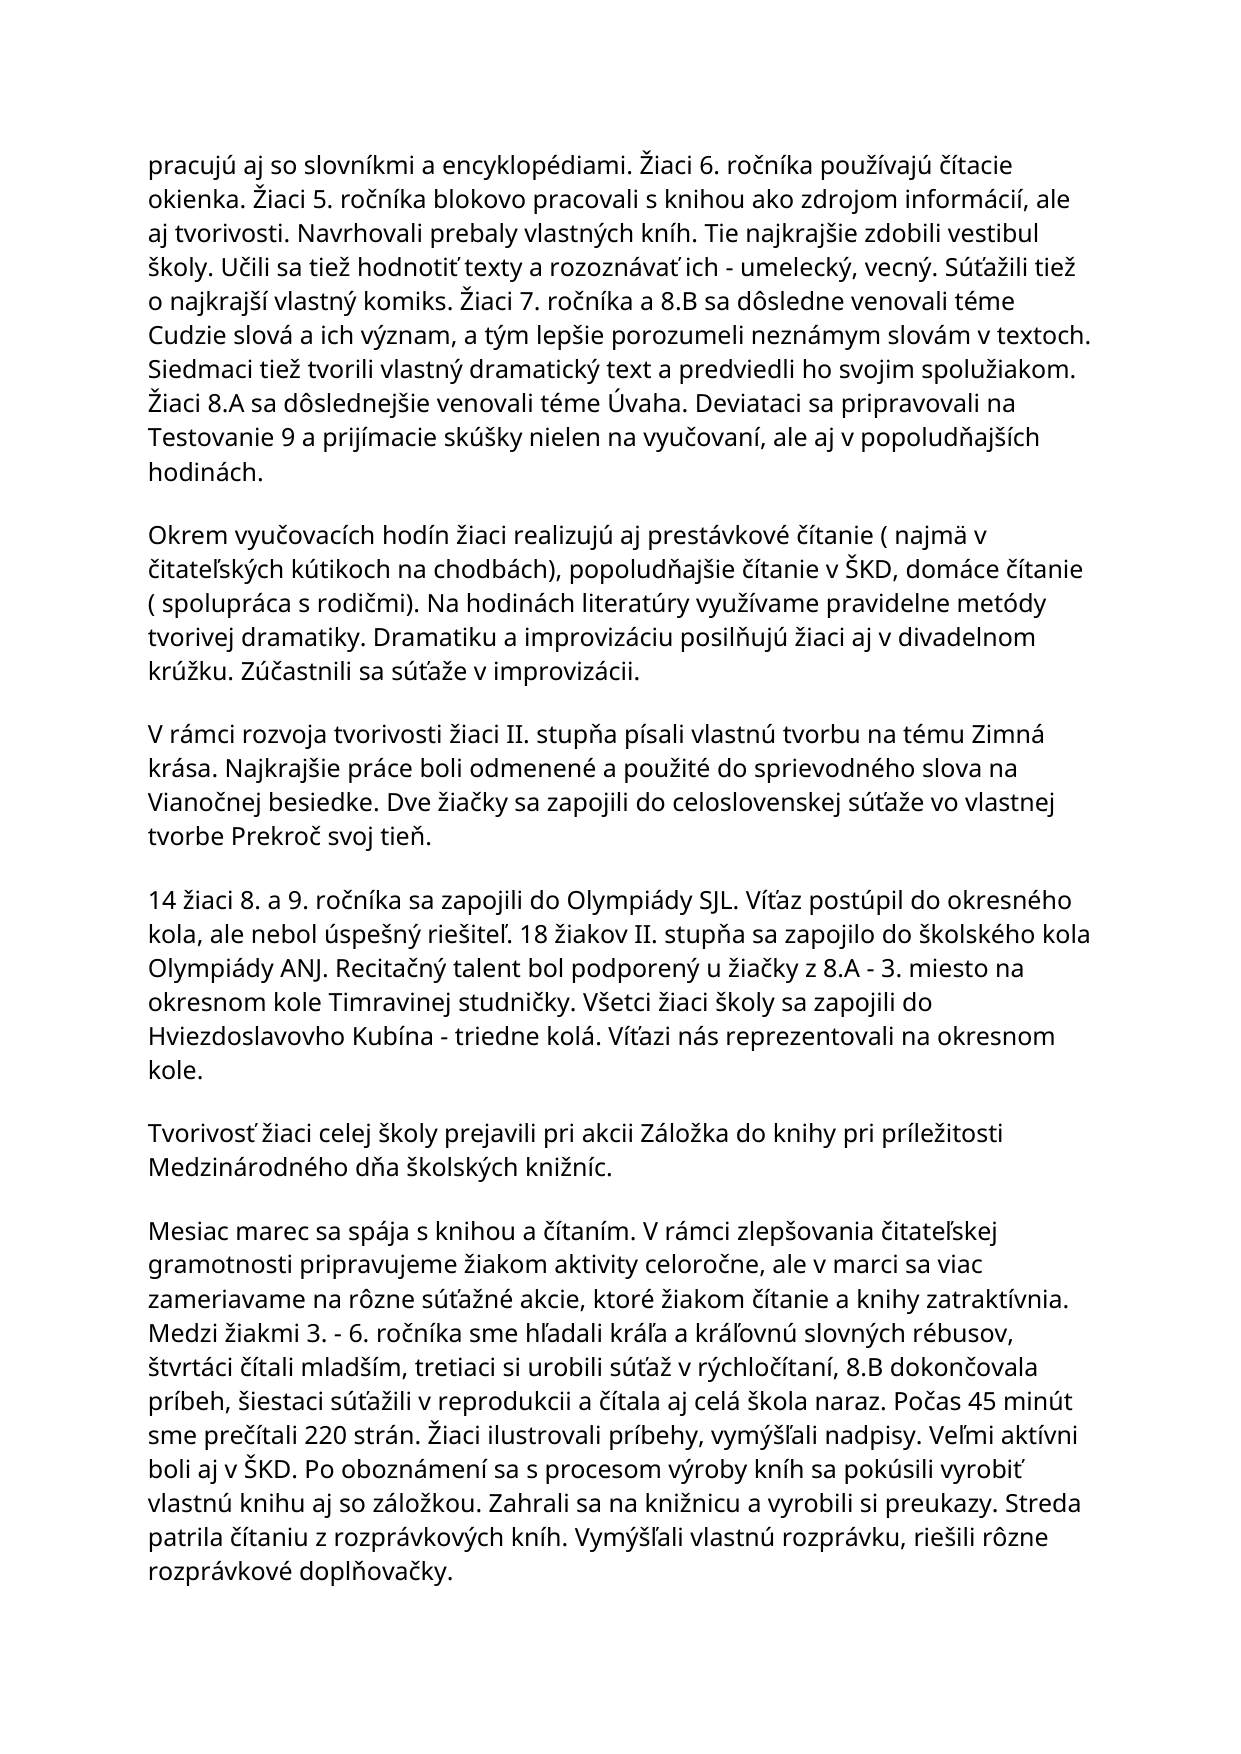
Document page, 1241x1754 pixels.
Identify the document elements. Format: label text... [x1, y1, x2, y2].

text 14 žiaci 8. a 9. ročníka sa zapojili do Olympiády SJL. Víťaz postúpil do okresného kola, ale nebol úspešný riešiteľ. 18 žiakov II. stupňa sa zapojilo do školského kola Olympiády ANJ. Recitačný talent bol podporený u žiačky z 8.A - 3. miesto na okresnom kole Timravinej studničky. Všetci žiaci školy sa zapojili do Hviezdoslavovho Kubína - triedne kolá. Víťazi nás reprezentovali na okresnom kole. [148, 1155, 1093, 1359]
text V rámci rozvoja tvorivosti žiaci II. stupňa písali vlastnú tvorbu na tému Zimná krása. Najkrajšie práce boli odmenené a použité do sprievodného slova na Vianočnej besiedke. Dve žiačky sa zapojili do celoslovenskej súťaže vo vlastnej tvorbe Prekroč svoj tieň. [148, 989, 1093, 1126]
text Okrem vyučovacích hodín žiaci realizujú aj prestávkové čítanie ( najmä v čitateľských kútikoch na chodbách), popoludňajšie čítanie v ŠKD, domáce čítanie ( spolupráca s rodičmi). Na hodinách literatúry využívame pravidelne metódy tvorivej dramatiky. Dramatiku a improvizáciu posilňujú žiaci aj v divadelnom krúžku. Zúčastnili sa súťaže v improvizácii. [148, 790, 1093, 960]
text Tvorivosť žiaci celej školy prejavili pri akcii Záložka do knihy pri príležitosti Medzinárodného dňa školských knižníc. [148, 1388, 1093, 1456]
text U žiakov sme spozorovali zhoršenie úrovne čítania, písania a čítania s porozumením, preto naďalej posilňujeme čítanie a prácu s knihou. Nevyužívame len učebnice, ale aj beletriu z čitateľských kútikov a školskej knižnice. Tú pravidelne navštevujú najmä žiaci 1. stupňa, na polrok majú určenú knihu, ktorú spoločne prečítajú. Žiaci 6. ročníka na hodinách literatúry čítajú častejšie texty z kníh zo školskej knižnice, ktoré sú pre nich zrozumiteľnejšie, ako z učebnice. Prečítané texty rozoberajú, dotvárajú či ilustrujú a súťažili aj v reprodukcii textu. Pri rozvoji čítania s porozumením nám veľmi pomáhajú pracovné zošity. Žiaci pracujú aj so slovníkmi a encyklopédiami. Žiaci 6. ročníka používajú čítacie okienka. Žiaci 5. ročníka blokovo pracovali s knihou ako zdrojom informácií, ale aj tvorivosti. Navrhovali prebaly vlastných kníh. Tie najkrajšie zdobili vestibul školy. Učili sa tiež hodnotiť texty a rozoznávať ich - umelecký, vecný. Súťažili tiež o najkrajší vlastný komiks. Žiaci 7. ročníka a 8.B sa dôsledne venovali téme Cudzie slová a ich význam, a tým lepšie porozumeli neznámym slovám v textoch. Siedmaci tiež tvorili vlastný dramatický text a predviedli ho svojim spolužiakom. Žiaci 8.A sa dôslednejšie venovali téme Úvaha. Deviataci sa pripravovali na Testovanie 9 a prijímacie skúšky nielen na vyučovaní, ale aj v popoludňajších hodinách. [148, 148, 1093, 761]
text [148, 1486, 1093, 1588]
